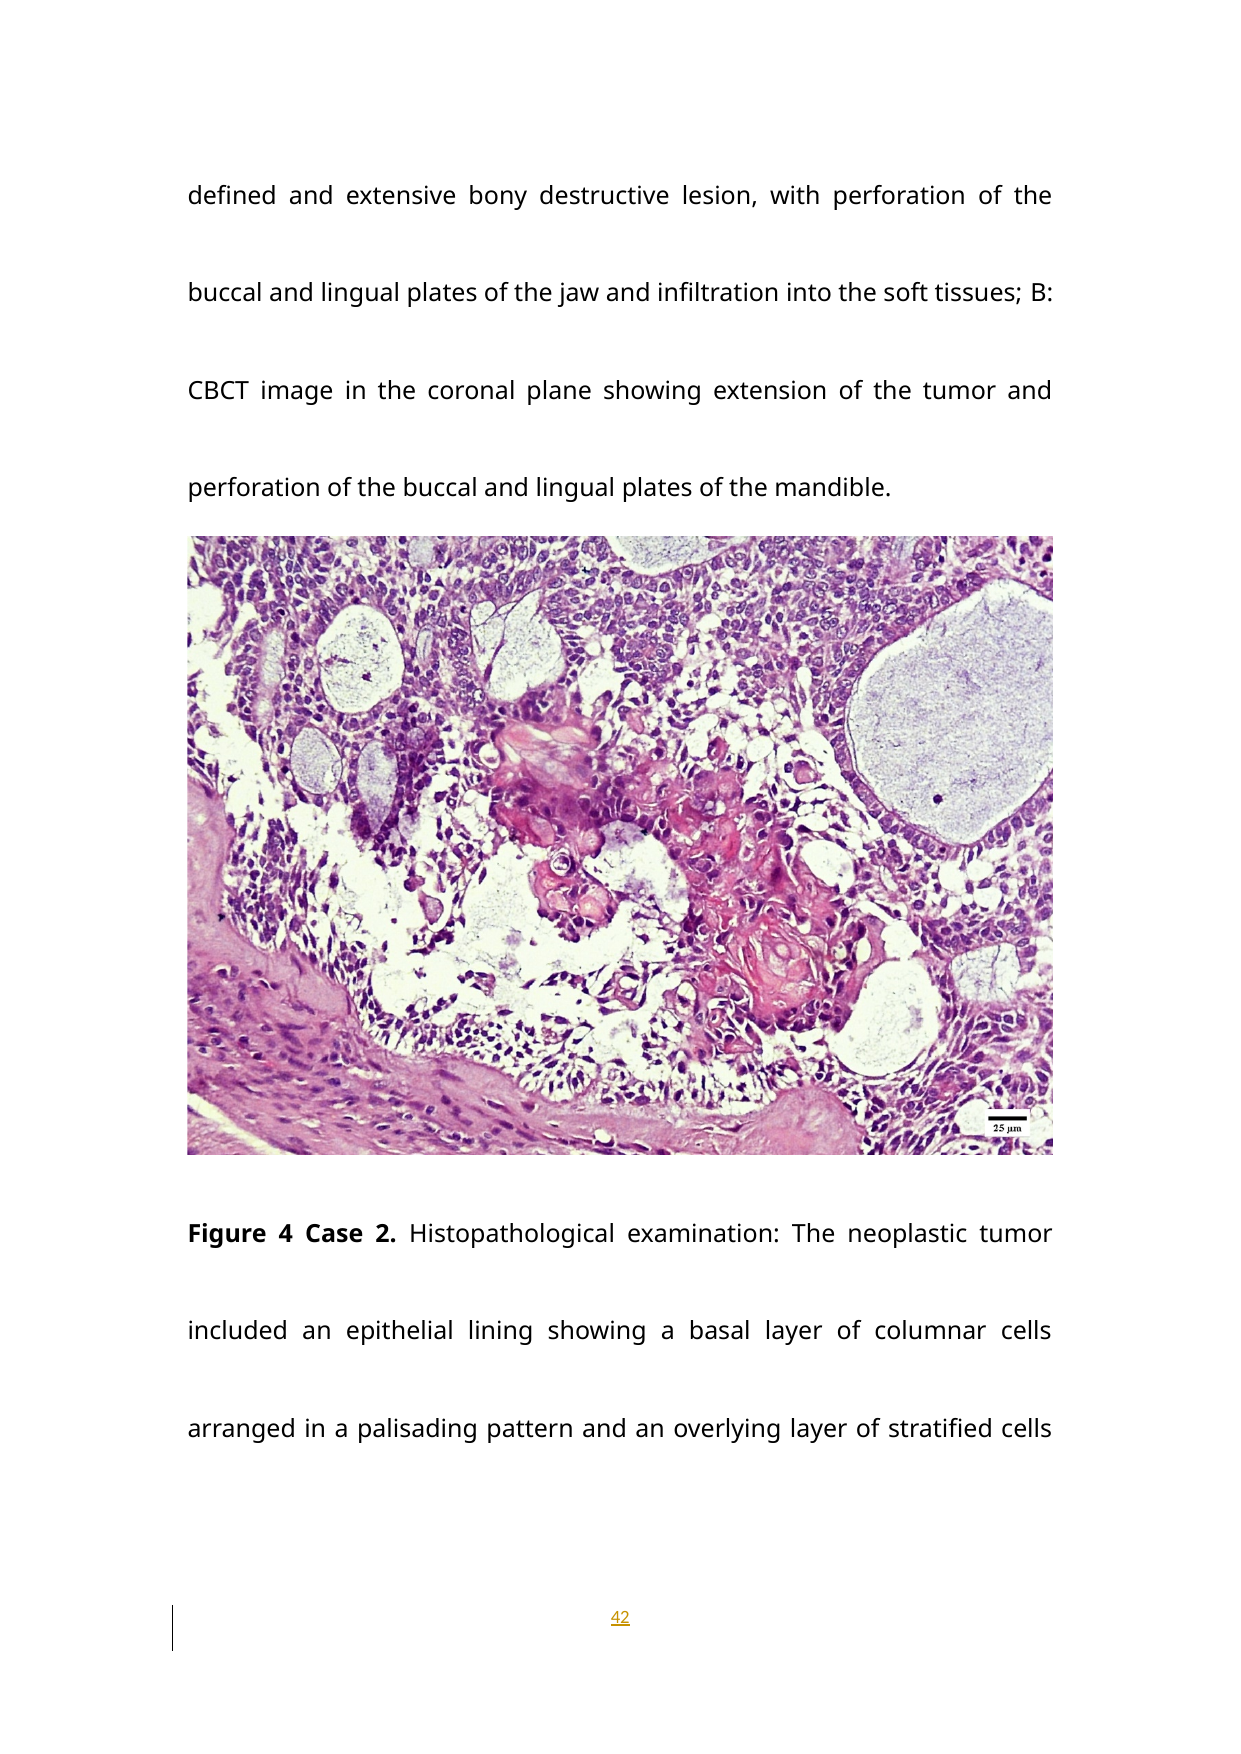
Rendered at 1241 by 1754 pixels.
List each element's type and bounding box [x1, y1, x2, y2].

picture [187, 536, 1053, 1155]
text [187, 162, 1053, 519]
text [187, 1200, 1053, 1460]
